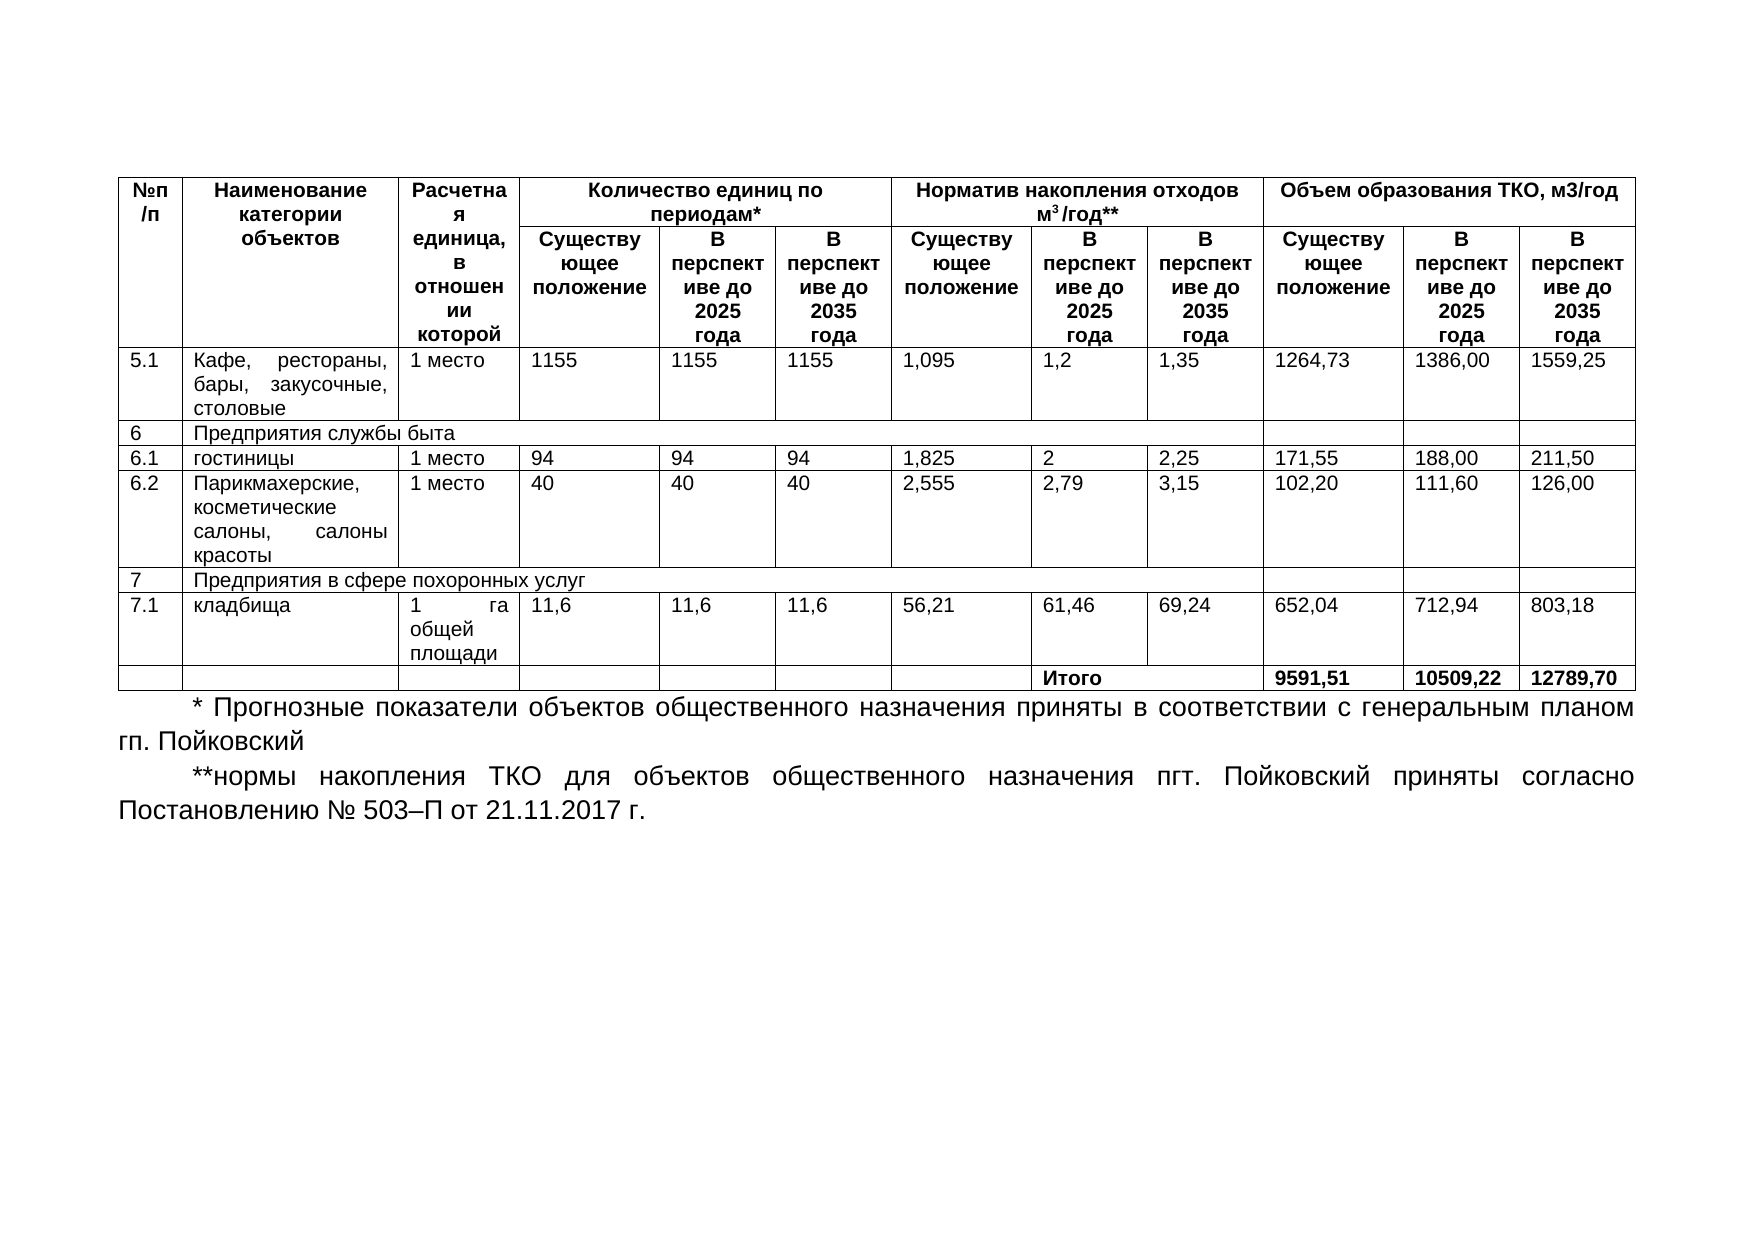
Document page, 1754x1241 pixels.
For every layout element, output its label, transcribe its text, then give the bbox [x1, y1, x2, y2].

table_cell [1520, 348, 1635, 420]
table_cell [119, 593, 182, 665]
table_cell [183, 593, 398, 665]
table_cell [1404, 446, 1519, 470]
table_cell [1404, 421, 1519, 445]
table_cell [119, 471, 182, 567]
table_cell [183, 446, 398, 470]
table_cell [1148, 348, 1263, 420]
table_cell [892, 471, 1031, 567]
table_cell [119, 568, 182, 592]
text * Прогнозные показатели объектов общественного назначения приняты в соответствии с генеральным планом гп. Пойковский [118, 691, 1636, 756]
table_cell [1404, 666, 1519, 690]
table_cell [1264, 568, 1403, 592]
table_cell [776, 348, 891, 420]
text **нормы накопления ТКО для объектов общественного назначения пгт. Пойковский приняты согласно Постановлению № 503–П от 21.11.2017 г. [118, 759, 1636, 825]
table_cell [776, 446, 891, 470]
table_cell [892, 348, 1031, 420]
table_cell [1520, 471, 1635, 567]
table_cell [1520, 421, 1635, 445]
table_cell В перспективе до 2035 года [776, 227, 891, 347]
table_cell В перспективе до 2025 года [1032, 227, 1147, 347]
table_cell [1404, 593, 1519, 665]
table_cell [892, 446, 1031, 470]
table_header Наименование категории объектов [183, 178, 398, 347]
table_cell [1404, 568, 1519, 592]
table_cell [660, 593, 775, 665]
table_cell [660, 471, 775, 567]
table_header Объем образования ТКО, м3/год [1264, 178, 1635, 226]
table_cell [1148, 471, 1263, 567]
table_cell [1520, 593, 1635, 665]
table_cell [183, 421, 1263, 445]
table_cell В перспективе до 2035 года [1148, 227, 1263, 347]
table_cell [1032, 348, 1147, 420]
table_cell Существующее положение [892, 227, 1031, 347]
table_header Расчетная единица, в отношении которой устанавливается норматив [399, 178, 519, 347]
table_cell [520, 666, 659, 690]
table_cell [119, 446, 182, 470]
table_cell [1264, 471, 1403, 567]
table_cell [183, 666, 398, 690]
table_cell В перспективе до 2025 года [660, 227, 775, 347]
table_cell В перспективе до 2035 года [1520, 227, 1635, 347]
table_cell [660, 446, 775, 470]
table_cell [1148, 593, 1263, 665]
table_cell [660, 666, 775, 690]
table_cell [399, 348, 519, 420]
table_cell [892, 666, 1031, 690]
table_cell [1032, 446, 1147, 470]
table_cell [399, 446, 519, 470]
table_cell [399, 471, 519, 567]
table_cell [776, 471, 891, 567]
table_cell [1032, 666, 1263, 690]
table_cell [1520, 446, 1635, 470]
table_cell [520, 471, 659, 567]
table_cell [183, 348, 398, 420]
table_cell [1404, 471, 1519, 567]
table_cell Существующее положение [520, 227, 659, 347]
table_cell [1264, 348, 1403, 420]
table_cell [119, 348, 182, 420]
table_header Норматив накопления отходов м3 /год** [892, 178, 1263, 226]
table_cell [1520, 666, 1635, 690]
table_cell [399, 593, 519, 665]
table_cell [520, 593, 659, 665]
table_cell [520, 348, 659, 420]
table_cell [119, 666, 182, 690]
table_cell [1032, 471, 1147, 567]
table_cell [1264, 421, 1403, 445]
table_cell Существующее положение [1264, 227, 1403, 347]
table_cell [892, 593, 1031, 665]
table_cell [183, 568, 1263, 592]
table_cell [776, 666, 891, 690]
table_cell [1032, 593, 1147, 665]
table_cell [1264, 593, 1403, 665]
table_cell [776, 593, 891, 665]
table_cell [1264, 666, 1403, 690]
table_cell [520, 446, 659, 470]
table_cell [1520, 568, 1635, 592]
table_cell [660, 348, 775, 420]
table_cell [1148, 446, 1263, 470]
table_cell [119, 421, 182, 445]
table_header Количество единиц по периодам* [520, 178, 891, 226]
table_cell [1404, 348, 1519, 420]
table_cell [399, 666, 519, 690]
table_cell В перспективе до 2025 года [1404, 227, 1519, 347]
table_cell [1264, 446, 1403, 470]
table_header №п/п [119, 178, 182, 347]
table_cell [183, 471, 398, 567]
